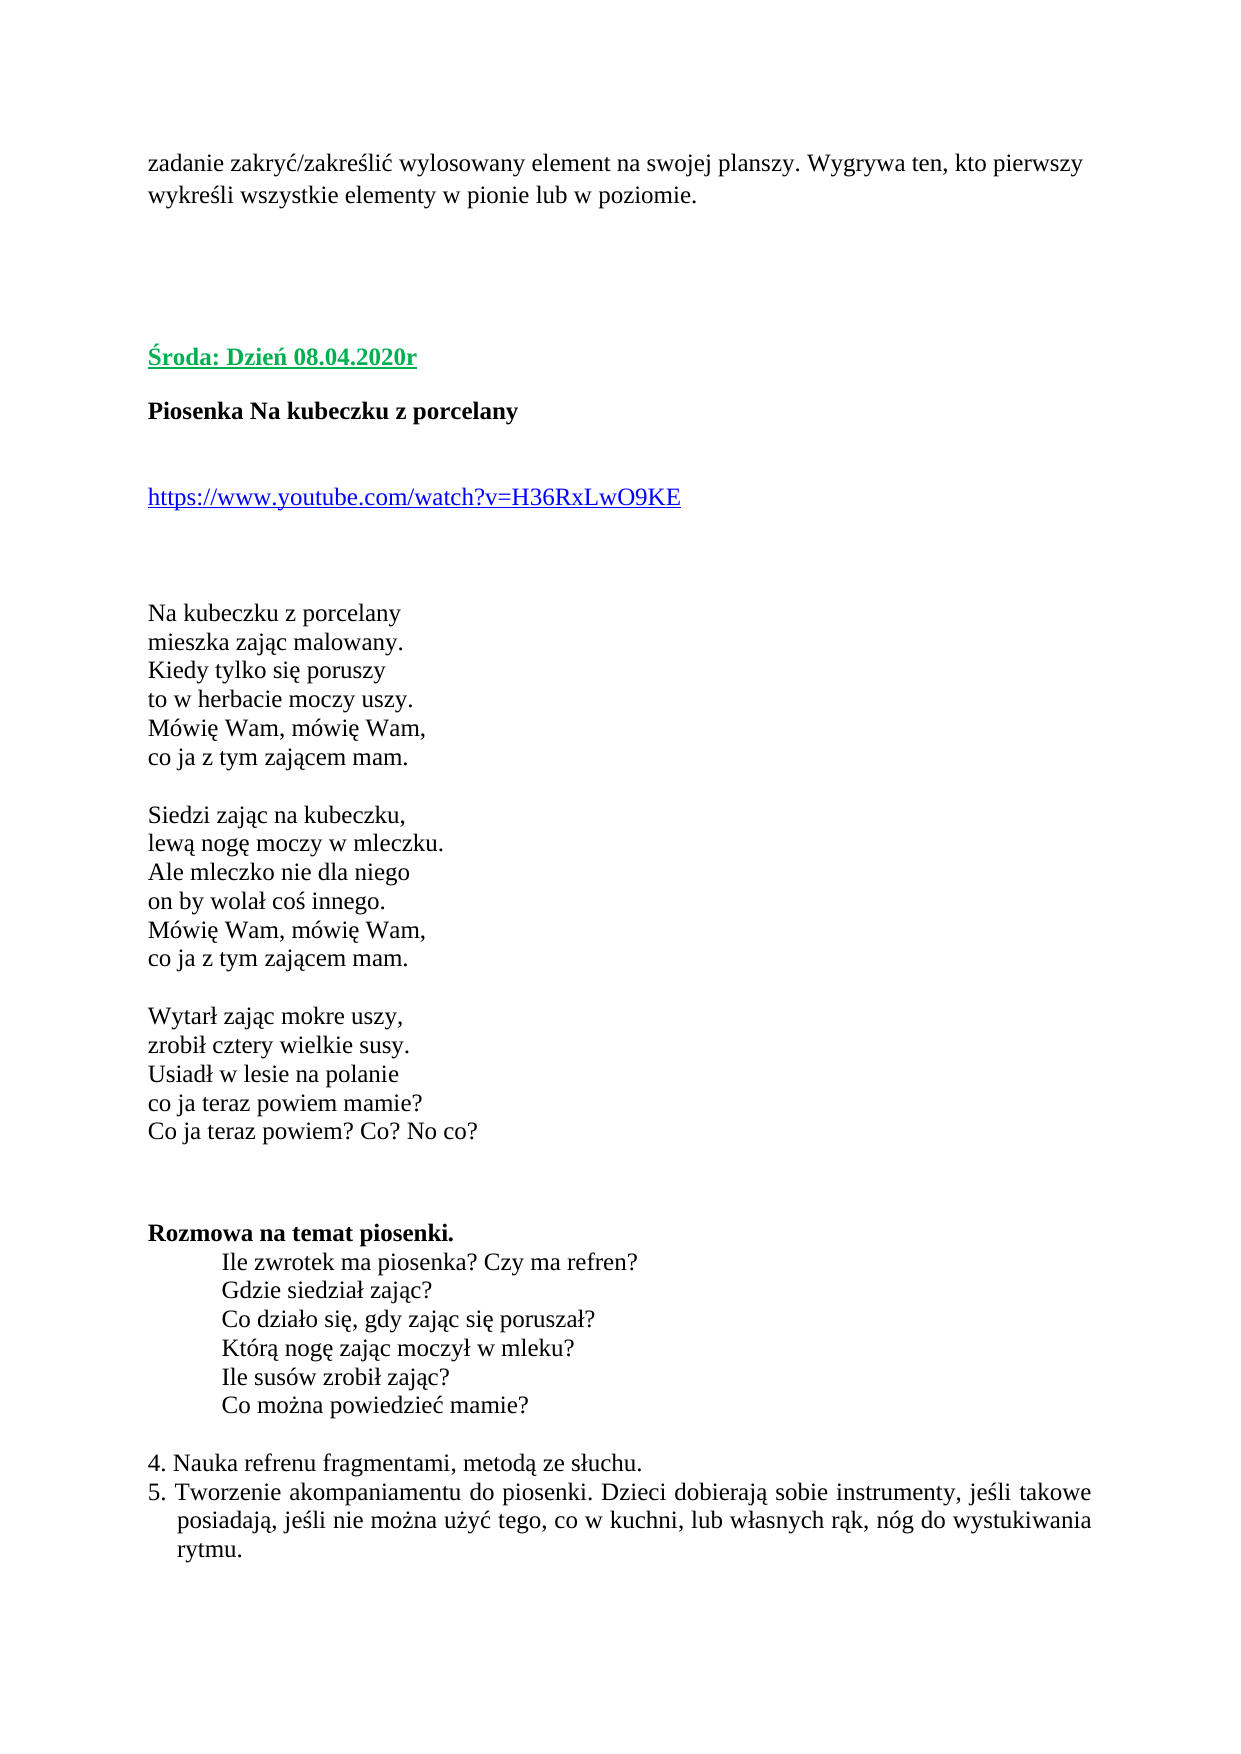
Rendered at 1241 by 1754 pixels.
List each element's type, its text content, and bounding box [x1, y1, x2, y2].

list Gdzie siedział zając? [148, 1275, 1093, 1304]
text 4. Nauka refrenu fragmentami, metodą ze słuchu. [148, 1448, 1093, 1477]
subtitle Piosenka Na kubeczku z porcelany [148, 396, 1093, 425]
text Siedzi zając na kubeczku, lewą nogę moczy w mleczku. Ale mleczko nie dla niego on by wolał coś innego. Mówię Wam, mówię Wam, co ja z tym zającem mam. [148, 800, 1093, 972]
list Co działo się, gdy zając się poruszał? [148, 1304, 1093, 1333]
text 5. Tworzenie akompaniamentu do piosenki. Dzieci dobierają sobie instrumenty, jeśli takowe posiadają, jeśli nie można użyć tego, co w kuchni, lub własnych rąk, nóg do wystukiwania rytmu. [148, 1477, 1093, 1563]
list Ile susów zrobił zając? [148, 1362, 1093, 1390]
text Środa: Dzień 08.04.2020r [148, 342, 1093, 371]
text Wytarł zając mokre uszy, zrobił cztery wielkie susy. Usiadł w lesie na polanie co ja teraz powiem mamie? Co ja teraz powiem? Co? No co? [148, 1001, 1093, 1145]
list Którą nogę zając moczył w mleku? [148, 1333, 1093, 1362]
list Co można powiedzieć mamie? [148, 1390, 1093, 1419]
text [148, 148, 1093, 209]
text https://www.youtube.com/watch?v=H36RxLwO9KE [148, 482, 1093, 511]
text Rozmowa na temat piosenki. [148, 1218, 1093, 1247]
text Na kubeczku z porcelany mieszka zając malowany. Kiedy tylko się poruszy to w herbacie moczy uszy. Mówię Wam, mówię Wam, co ja z tym zającem mam. [148, 598, 1093, 771]
list Ile zwrotek ma piosenka? Czy ma refren? [148, 1247, 1093, 1275]
